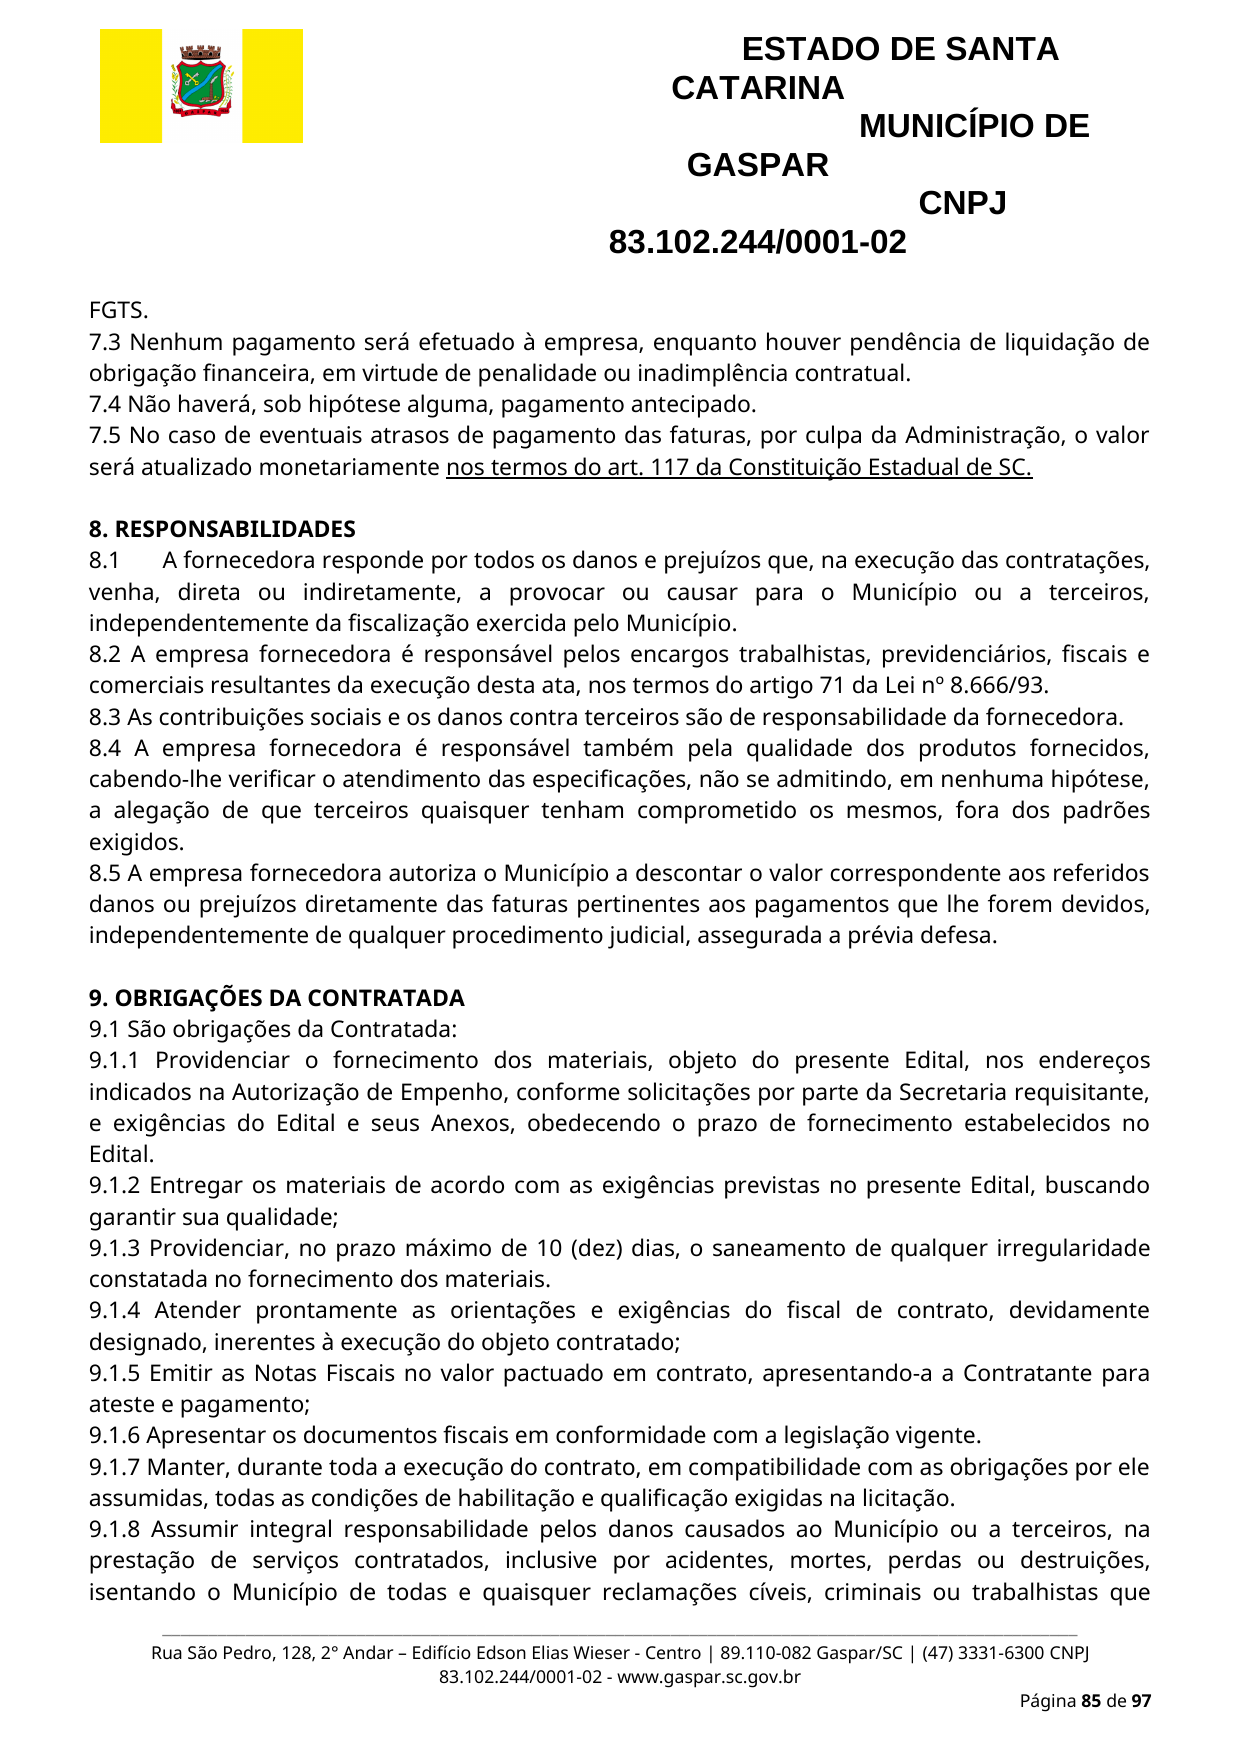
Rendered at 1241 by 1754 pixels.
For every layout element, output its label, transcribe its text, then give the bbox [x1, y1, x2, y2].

text 8.1 A fornecedora responde por todos os danos e prejuízos que, na execução das contratações, venha, direta ou indiretamente, a provocar ou causar para o Município ou a terceiros, independentemente da fiscalização exercida pelo Município. [89, 544, 1152, 638]
text 7.5 No caso de eventuais atrasos de pagamento das faturas, por culpa da Administração, o valor será atualizado monetariamente nos termos do art. 117 da Constituição Estadual de SC. [89, 419, 1152, 482]
text 8.4 A empresa fornecedora é responsável também pela qualidade dos produtos fornecidos, cabendo-lhe verificar o atendimento das especificações, não se admitindo, em nenhuma hipótese, a alegação de que terceiros quaisquer tenham comprometido os mesmos, fora dos padrões exigidos. [89, 732, 1152, 857]
text 8.2 A empresa fornecedora é responsável pelos encargos trabalhistas, previdenciários, fiscais e comerciais resultantes da execução desta ata, nos termos do artigo 71 da Lei nº 8.666/93. [89, 638, 1152, 700]
text 8.5 A empresa fornecedora autoriza o Município a descontar o valor correspondente aos referidos danos ou prejuízos diretamente das faturas pertinentes aos pagamentos que lhe forem devidos, independentemente de qualquer procedimento judicial, assegurada a prévia defesa. [89, 857, 1152, 950]
picture [100, 29, 303, 143]
text 8. RESPONSABILIDADES [89, 513, 1152, 544]
text 9.1.4 Atender prontamente as orientações e exigências do fiscal de contrato, devidamente designado, inerentes à execução do objeto contratado; [89, 1294, 1152, 1357]
text 9.1.3 Providenciar, no prazo máximo de 10 (dez) dias, o saneamento de qualquer irregularidade constatada no fornecimento dos materiais. [89, 1232, 1152, 1294]
text 7.3 Nenhum pagamento será efetuado à empresa, enquanto houver pendência de liquidação de obrigação financeira, em virtude de penalidade ou inadimplência contratual. [89, 325, 1152, 388]
text 9.1.2 Entregar os materiais de acordo com as exigências previstas no presente Edital, buscando garantir sua qualidade; [89, 1169, 1152, 1232]
text 7.4 Não haverá, sob hipótese alguma, pagamento antecipado. [89, 388, 1152, 419]
text 9.1 São obrigações da Contratada: [89, 1013, 1152, 1044]
text 8.3 As contribuições sociais e os danos contra terceiros são de responsabilidade da fornecedora. [89, 700, 1152, 732]
text 9.1.1 Providenciar o fornecimento dos materiais, objeto do presente Edital, nos endereços indicados na Autorização de Empenho, conforme solicitações por parte da Secretaria requisitante, e exigências do Edital e seus Anexos, obedecendo o prazo de fornecimento estabelecidos no Edital. [89, 1044, 1152, 1169]
text 9.1.6 Apresentar os documentos fiscais em conformidade com a legislação vigente. [89, 1419, 1152, 1450]
text 9.1.7 Manter, durante toda a execução do contrato, em compatibilidade com as obrigações por ele assumidas, todas as condições de habilitação e qualificação exigidas na licitação. [89, 1450, 1152, 1513]
text 9.1.5 Emitir as Notas Fiscais no valor pactuado em contrato, apresentando-a a Contratante para ateste e pagamento; [89, 1357, 1152, 1419]
text 9. OBRIGAÇÕES DA CONTRATADA [89, 982, 1152, 1013]
